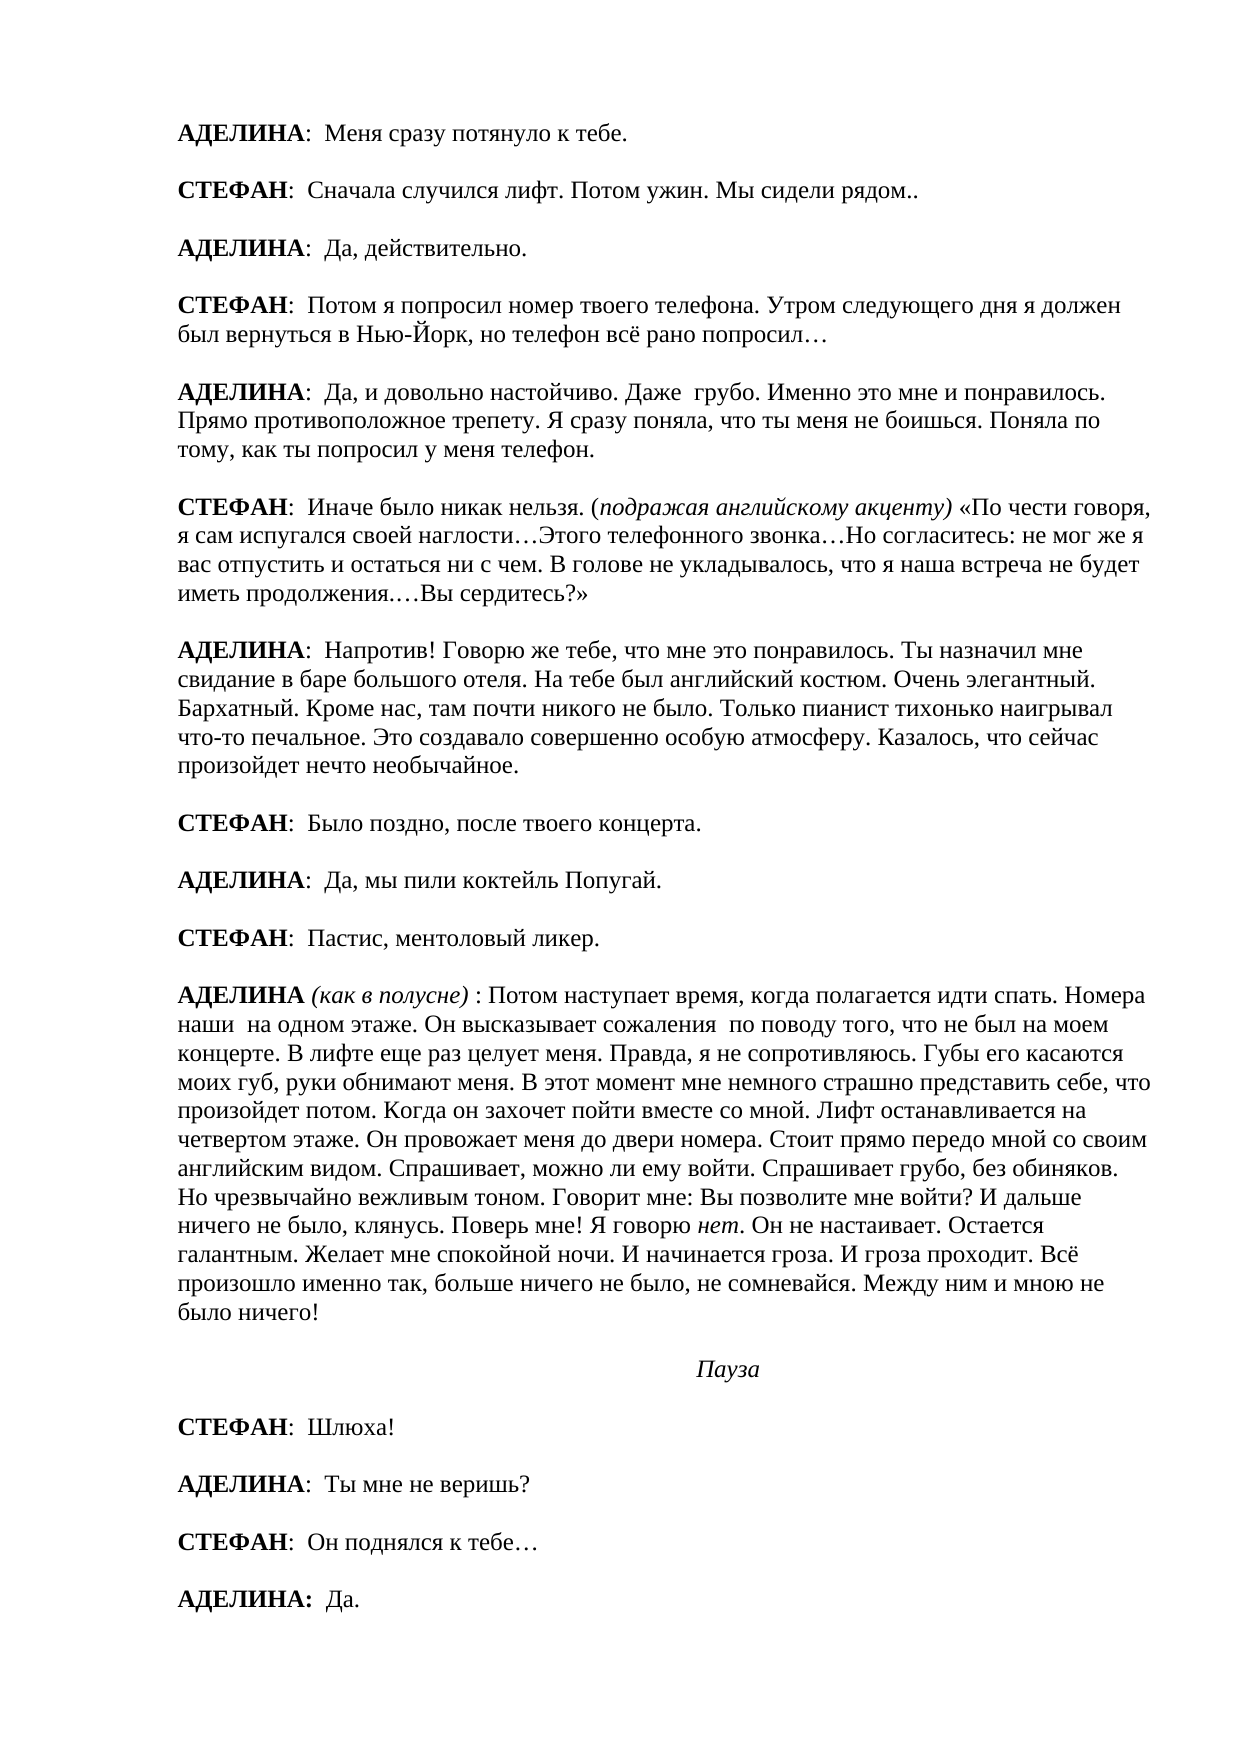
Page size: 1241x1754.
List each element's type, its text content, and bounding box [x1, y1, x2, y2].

text СТЕФАН: Шлюха! [177, 1412, 1152, 1441]
text АДЕЛИНА: Да, и довольно настойчиво. Даже грубо. Именно это мне и понравилось. Прямо противоположное трепету. Я сразу поняла, что ты меня не боишься. Поняла по тому, как ты попросил у меня телефон. [177, 377, 1152, 463]
text АДЕЛИНА (как в полусне) : Потом наступает время, когда полагается идти спать. Номера наши на одном этаже. Он высказывает сожаления по поводу того, что не был на моем концерте. В лифте еще раз целует меня. Правда, я не сопротивляюсь. Губы его касаются моих губ, руки обнимают меня. В этот момент мне немного страшно представить себе, что произойдет потом. Когда он захочет пойти вместе со мной. Лифт останавливается на четвертом этаже. Он провожает меня до двери номера. Стоит прямо передо мной со своим английским видом. Спрашивает, можно ли ему войти. Спрашивает грубо, без обиняков. Но чрезвычайно вежливым тоном. Говорит мне: Вы позволите мне войти? И дальше ничего не было, клянусь. Поверь мне! Я говорю нет. Он не настаивает. Остается галантным. Желает мне спокойной ночи. И начинается гроза. И гроза проходит. Всё произошло именно так, больше ничего не было, не сомневайся. Между ним и мною не было ничего! [177, 981, 1152, 1326]
text АДЕЛИНА: Напротив! Говорю же тебе, что мне это понравилось. Ты назначил мне свидание в баре большого отеля. На тебе был английский костюм. Очень элегантный. Бархатный. Кроме нас, там почти никого не было. Только пианист тихонько наигрывал что-то печальное. Это создавало совершенно особую атмосферу. Казалось, что сейчас произойдет нечто необычайное. [177, 636, 1152, 779]
text СТЕФАН: Он поднялся к тебе… [177, 1527, 1152, 1556]
text СТЕФАН: Иначе было никак нельзя. (подражая английскому акценту) «По чести говоря, я сам испугался своей наглости…Этого телефонного звонка…Но согласитесь: не мог же я вас отпустить и остаться ни с чем. В голове не укладывалось, что я наша встреча не будет иметь продолжения.…Вы сердитесь?» [177, 492, 1152, 607]
text Пауза [177, 1354, 1152, 1383]
text АДЕЛИНА: Ты мне не веришь? [177, 1469, 1152, 1498]
text АДЕЛИНА: Да. [177, 1584, 1152, 1613]
text СТЕФАН: Потом я попросил номер твоего телефона. Утром следующего дня я должен был вернуться в Нью-Йорк, но телефон всё рано попросил… [177, 291, 1152, 348]
text СТЕФАН: Пастис, ментоловый ликер. [177, 923, 1152, 952]
text АДЕЛИНА: Да, мы пили коктейль Попугай. [177, 866, 1152, 894]
text АДЕЛИНА: Да, действительно. [177, 233, 1152, 262]
text СТЕФАН: Было поздно, после твоего концерта. [177, 808, 1152, 837]
text АДЕЛИНА: Меня сразу потянуло к тебе. [177, 118, 1152, 147]
text СТЕФАН: Сначала случился лифт. Потом ужин. Мы сидели рядом.. [177, 176, 1152, 204]
